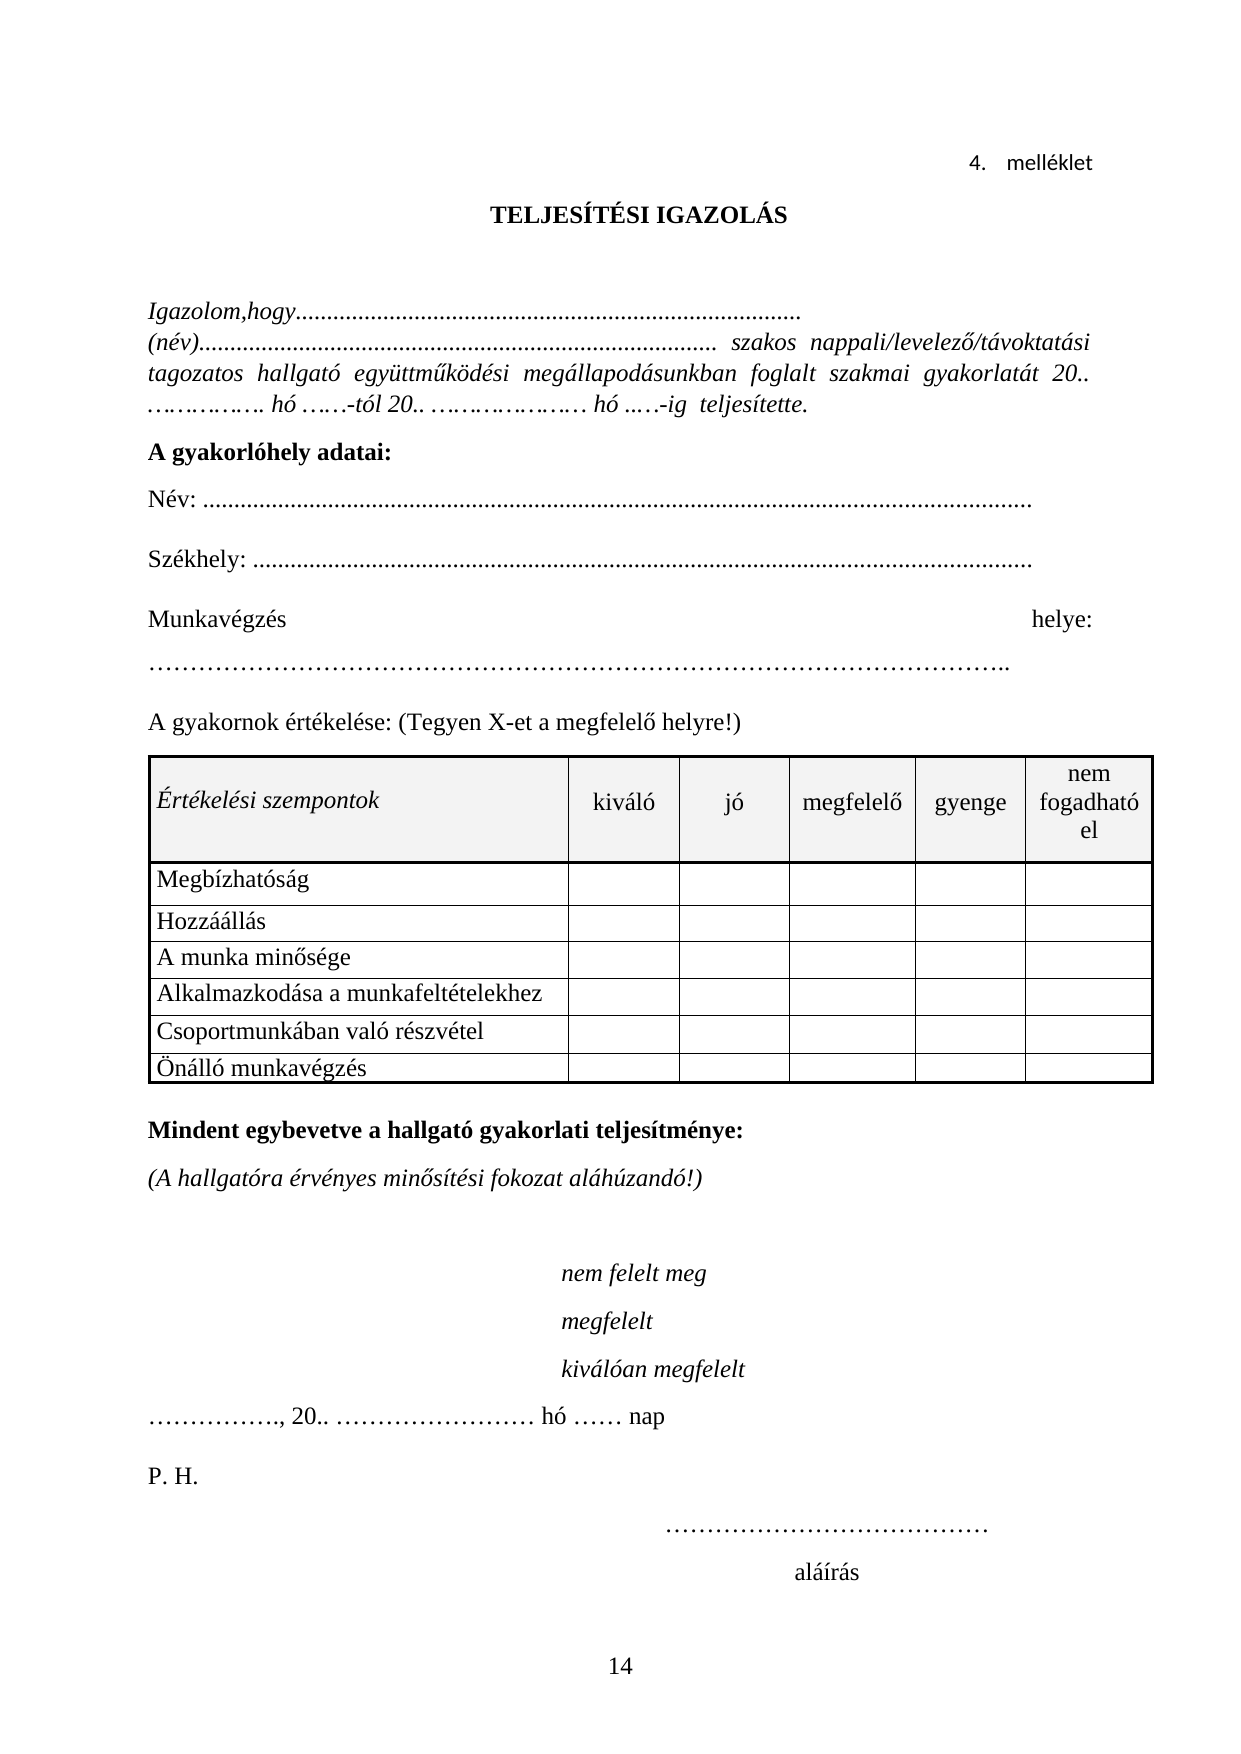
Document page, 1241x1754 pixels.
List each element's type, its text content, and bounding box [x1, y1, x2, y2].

table_cell [916, 1054, 1025, 1081]
text Igazolom,hogy.................................................................................(név)................................................................................... szakos nappali/levelező/távoktatási tagozatos hallgató együttműködési megállapodásunkban foglalt szakmai gyakorlatát 20.. ……………. hó ……-tól 20.. ………………… hó ..…-ig teljesítette. [148, 296, 1093, 418]
table_cell [790, 864, 915, 905]
table_cell [1026, 906, 1151, 941]
text kiválóan megfelelt [561, 1354, 1093, 1382]
text ……………., 20.. …………………… hó …… nap [148, 1401, 1093, 1430]
text Mindent egybevetve a hallgató gyakorlati teljesítménye: [148, 1115, 1093, 1144]
table_cell [680, 942, 789, 977]
text (A hallgatóra érvényes minősítési fokozat aláhúzandó!) [148, 1163, 1093, 1192]
table_header kiváló [569, 758, 679, 861]
table_cell [916, 906, 1025, 941]
table_cell [1026, 942, 1151, 977]
list melléklet [260, 148, 1093, 176]
table_header nem fogadható el [1026, 758, 1151, 861]
text ………………………………… [148, 1509, 1093, 1538]
text Székhely: [148, 544, 1093, 573]
text P. H. [148, 1461, 1093, 1490]
table_cell [569, 906, 679, 941]
table_cell Megbízhatóság [151, 864, 568, 905]
table_header Értékelési szempontok [151, 758, 568, 861]
text A gyakorlóhely adatai: [148, 437, 1093, 466]
table_cell [1026, 979, 1151, 1015]
text TELJESÍTÉSI IGAZOLÁS [185, 201, 1093, 229]
table_cell [916, 864, 1025, 905]
text A gyakornok értékelése: (Tegyen X-et a megfelelő helyre!) [148, 707, 1093, 736]
table_cell Csoportmunkában való részvétel [151, 1016, 568, 1052]
table_cell [916, 942, 1025, 977]
table_cell [916, 979, 1025, 1015]
table_cell [680, 864, 789, 905]
table_header megfelelő [790, 758, 915, 861]
table_cell [569, 979, 679, 1015]
table_cell [569, 864, 679, 905]
text Munkavégzés helye:………………………………………………………………………………………….. [148, 604, 1093, 676]
text nem felelt meg [561, 1258, 1093, 1287]
table_cell [569, 1054, 679, 1081]
table_header jó [680, 758, 789, 861]
table_cell [680, 979, 789, 1015]
table_cell Hozzáállás [151, 906, 568, 941]
table_cell [790, 942, 915, 977]
table_cell [1026, 864, 1151, 905]
table_cell [1026, 1016, 1151, 1052]
table_cell [569, 1016, 679, 1052]
table_cell A munka minősége [151, 942, 568, 977]
table_cell [790, 906, 915, 941]
table_cell [1026, 1054, 1151, 1081]
table_header gyenge [916, 758, 1025, 861]
table_cell [790, 979, 915, 1015]
table_cell [680, 1016, 789, 1052]
table_cell [680, 906, 789, 941]
text Név: [148, 484, 1093, 513]
table_cell [916, 1016, 1025, 1052]
table_cell [790, 1016, 915, 1052]
table_cell [569, 942, 679, 977]
text aláírás [148, 1557, 1093, 1585]
table_cell Alkalmazkodása a munkafeltételekhez [151, 979, 568, 1015]
table_cell [790, 1054, 915, 1081]
text megfelelt [561, 1306, 1093, 1335]
table_cell Önálló munkavégzés [151, 1054, 568, 1081]
table_cell [680, 1054, 789, 1081]
